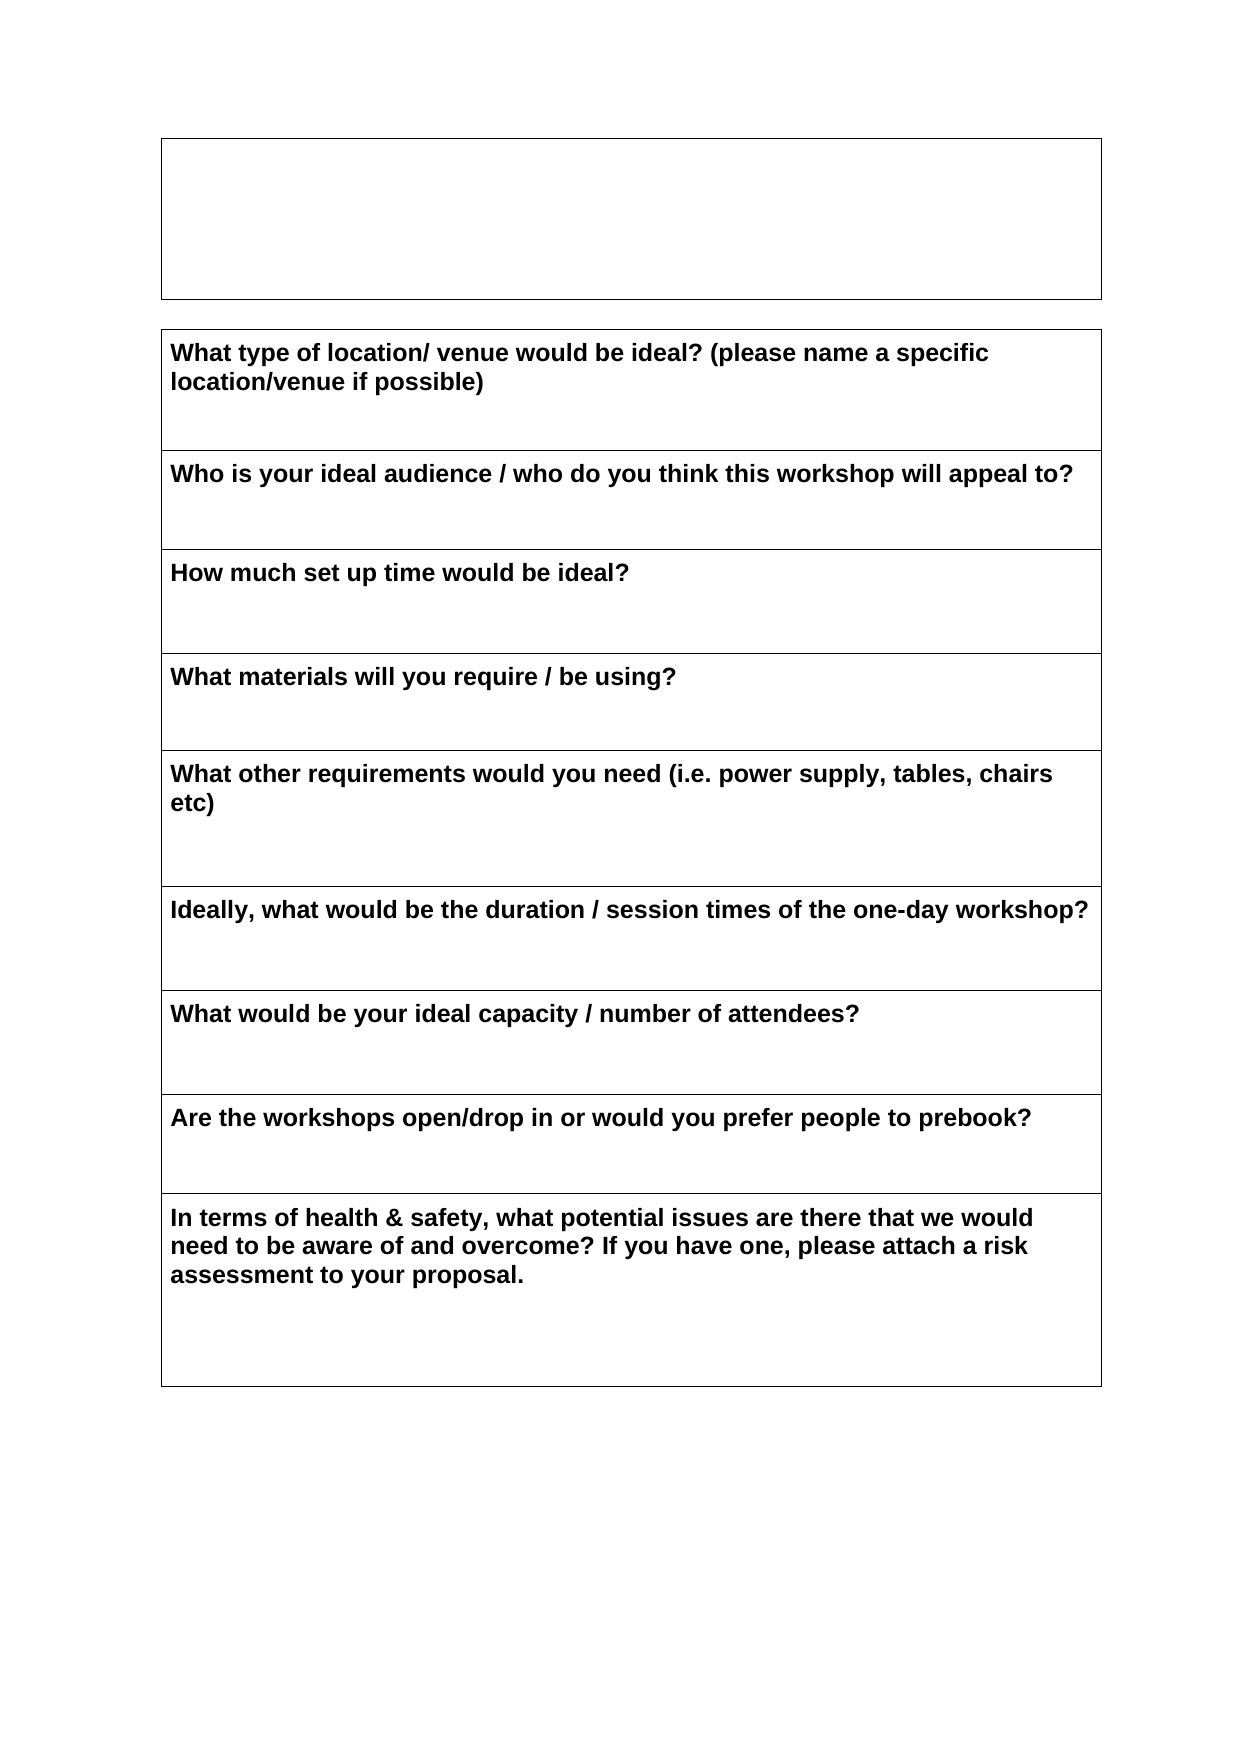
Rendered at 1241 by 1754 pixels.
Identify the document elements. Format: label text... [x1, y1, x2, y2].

table_header What type of location/ venue would be ideal? (please name a specific location/venue if possible) [162, 330, 1101, 449]
table_cell Who is your ideal audience / who do you think this workshop will appeal to? [162, 451, 1101, 549]
table_cell Are the workshops open/drop in or would you prefer people to prebook? [162, 1095, 1101, 1193]
table_cell What other requirements would you need (i.e. power supply, tables, chairs etc) [162, 751, 1101, 886]
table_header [162, 139, 1101, 299]
table_cell What would be your ideal capacity / number of attendees? [162, 991, 1101, 1094]
table_cell In terms of health & safety, what potential issues are there that we would need to be aware of and overcome? If you have one, please attach a risk assessment to your proposal. [162, 1194, 1101, 1386]
table_cell What materials will you require / be using? [162, 654, 1101, 750]
table_cell Ideally, what would be the duration / session times of the one-day workshop? [162, 887, 1101, 990]
table_cell How much set up time would be ideal? [162, 550, 1101, 653]
